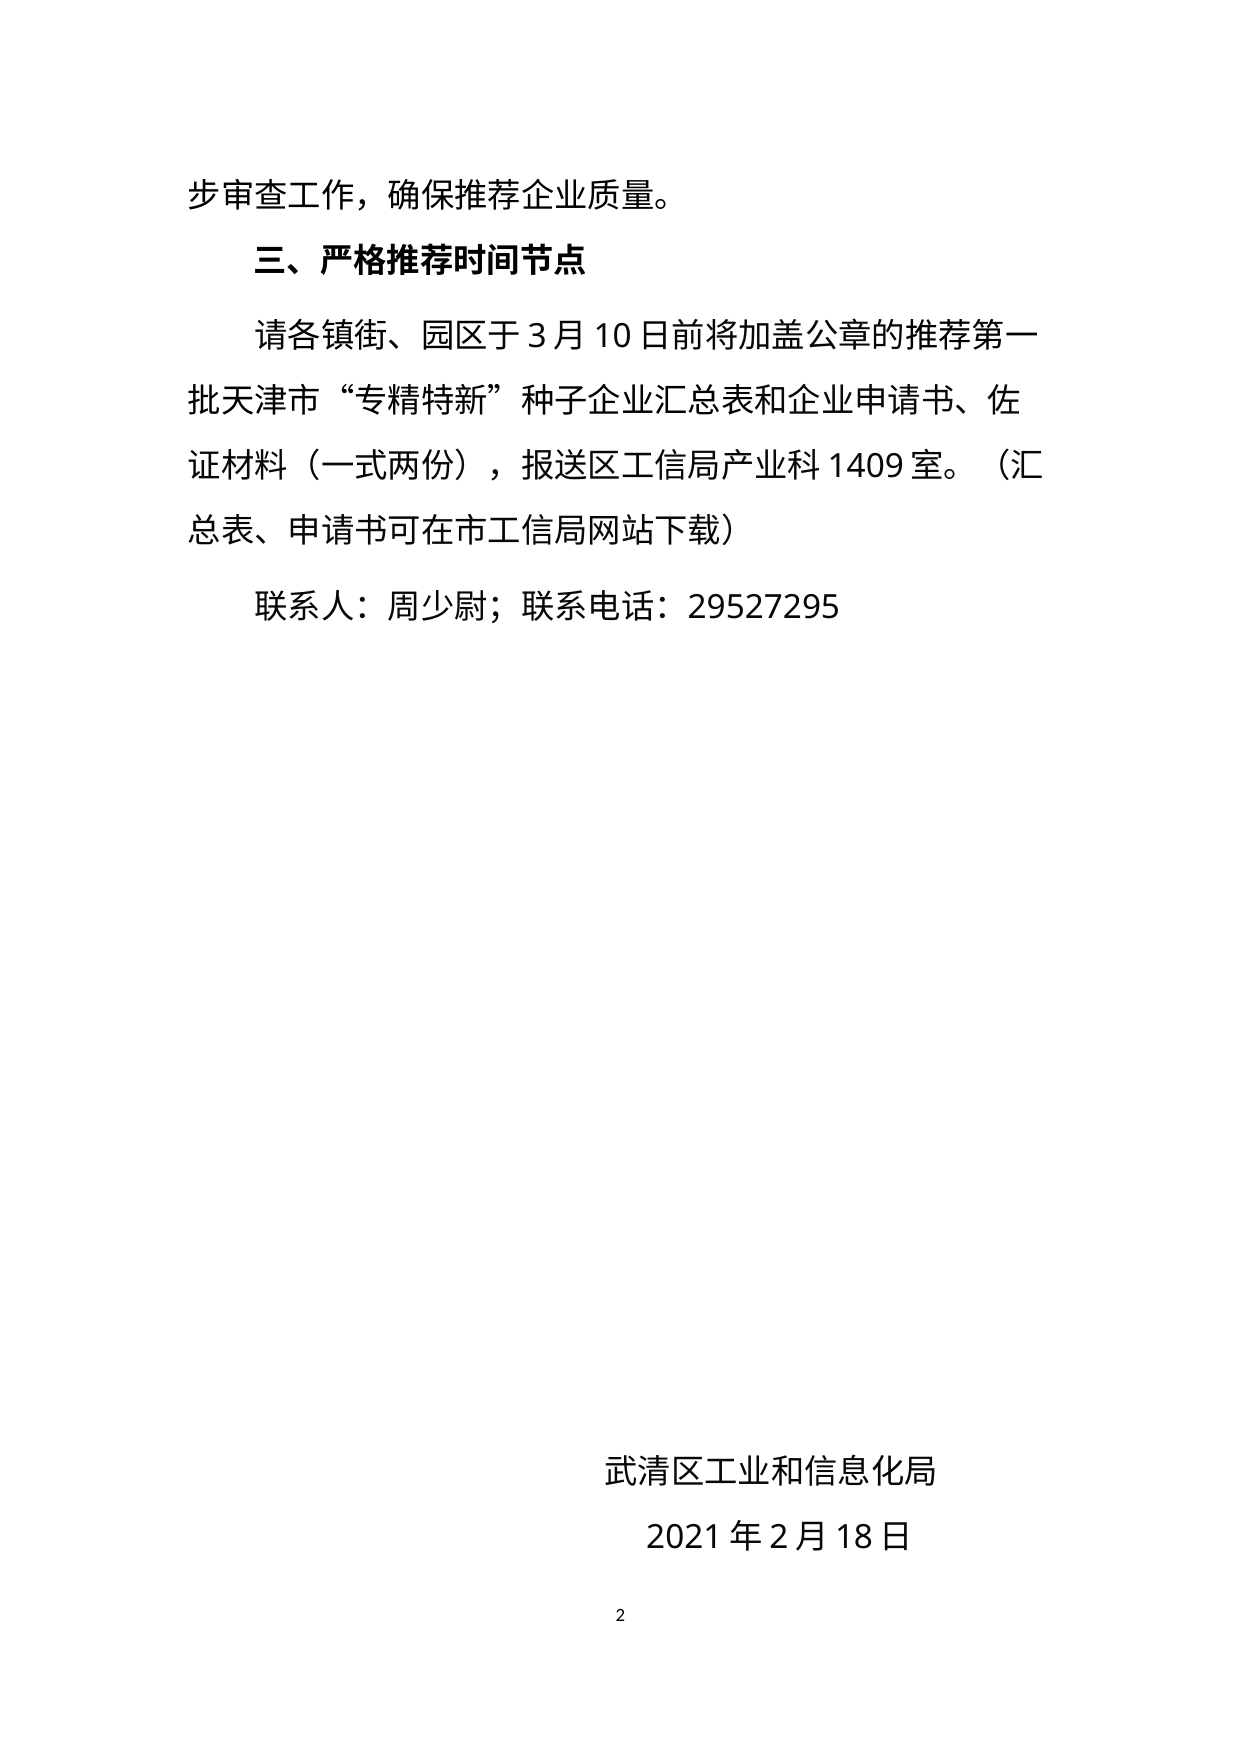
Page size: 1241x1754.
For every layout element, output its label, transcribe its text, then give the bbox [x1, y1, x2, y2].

text 2021年2月18日 [187, 1502, 1053, 1567]
text 请各镇街、园区于3月10日前将加盖公章的推荐第一批天津市“专精特新”种子企业汇总表和企业申请书、佐证材料（一式两份），报送区工信局产业科1409室。（汇总表、申请书可在市工信局网站下载） [187, 301, 1053, 561]
text 联系人：周少尉；联系电话：29527295 [187, 571, 1053, 636]
text 武清区工业和信息化局 [187, 1437, 1053, 1502]
text 三、严格推荐时间节点 [187, 225, 1053, 290]
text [187, 160, 1053, 225]
